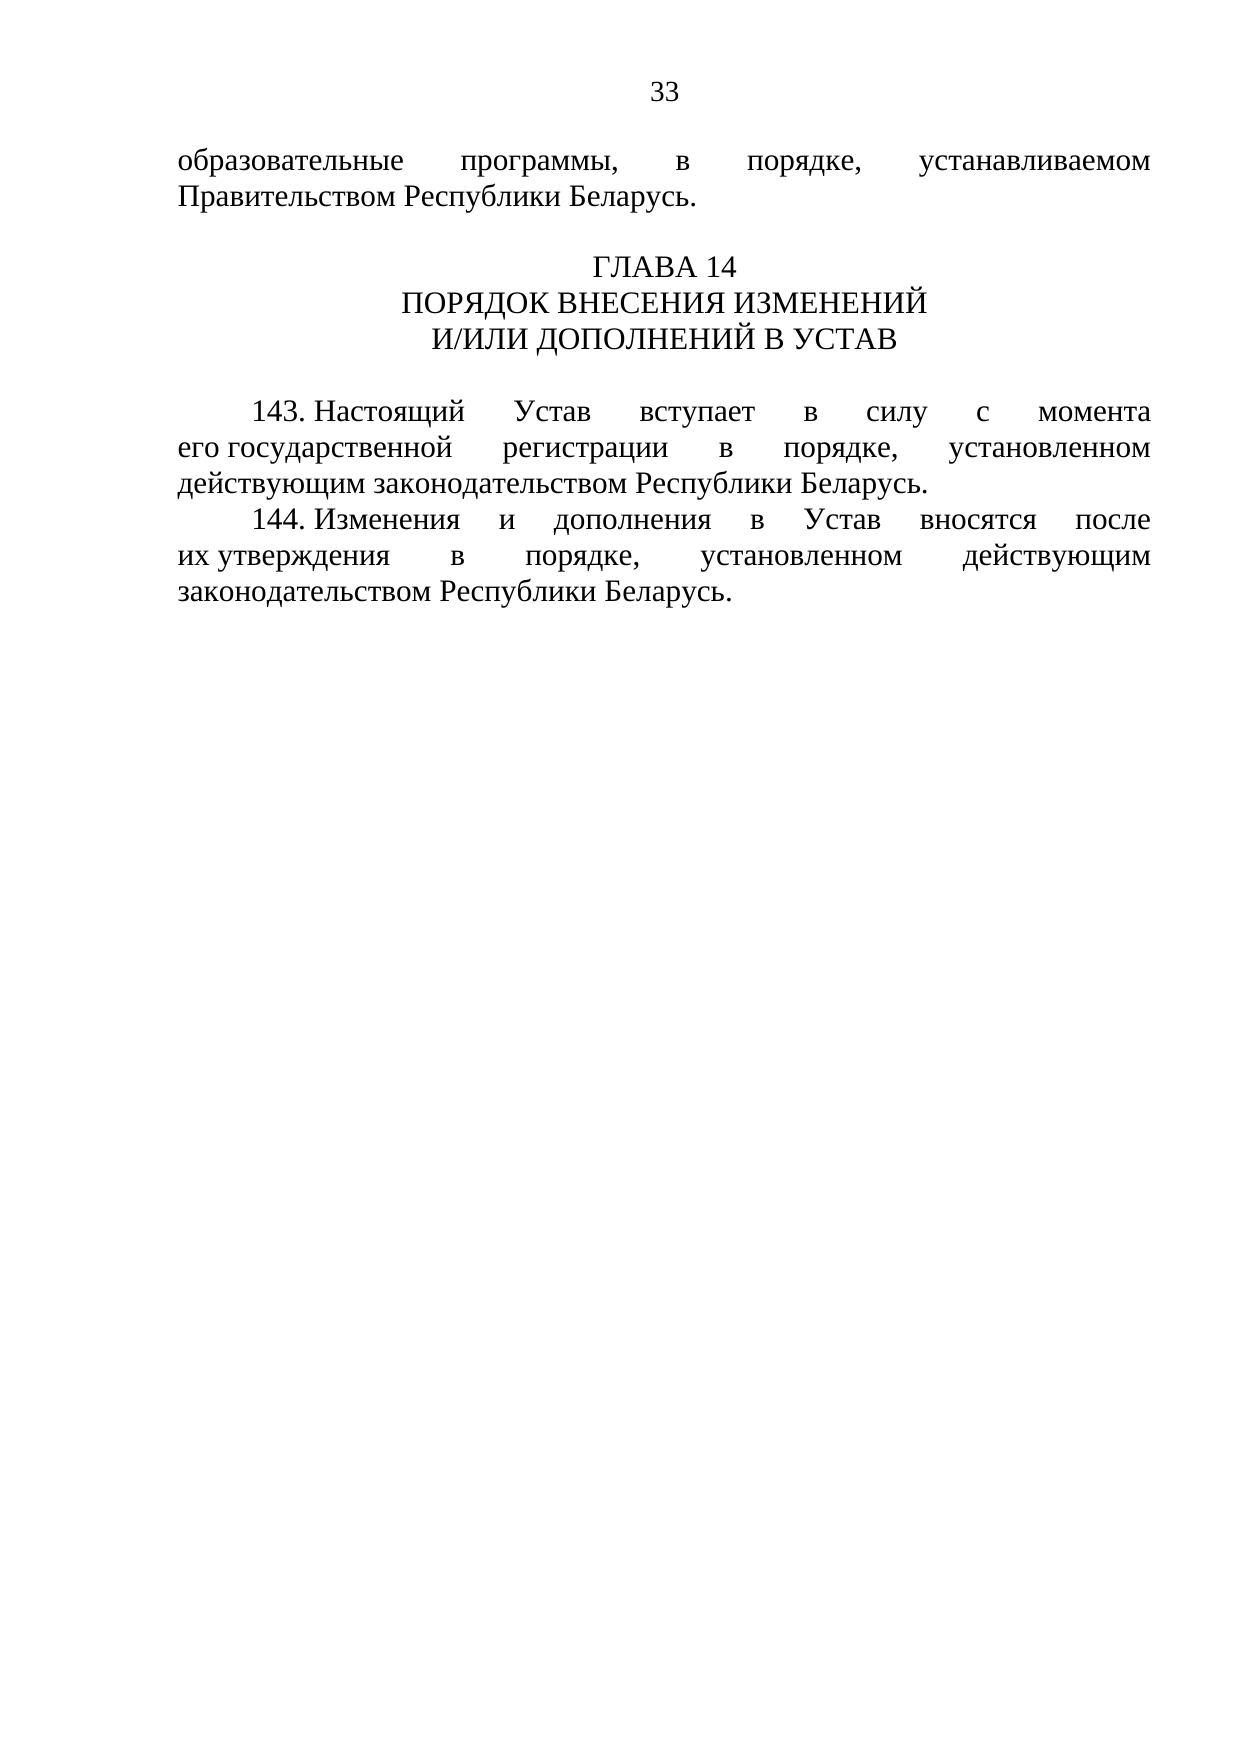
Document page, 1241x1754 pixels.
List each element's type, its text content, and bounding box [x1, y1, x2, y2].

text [177, 141, 1152, 213]
text 144. Изменения и дополнения в Устав вносятся после их утверждения в порядке, установленном действующим законодательством Республики Беларусь. [177, 500, 1152, 608]
text 143. Настоящий Устав вступает в силу с момента его государственной регистрации в порядке, установленном действующим законодательством Республики Беларусь. [177, 392, 1152, 500]
text ПОРЯДОК ВНЕСЕНИЯ ИЗМЕНЕНИЙ [177, 284, 1152, 321]
text ГЛАВА 14 [177, 249, 1152, 284]
text И/ИЛИ ДОПОЛНЕНИЙ В УСТАВ [177, 321, 1152, 356]
